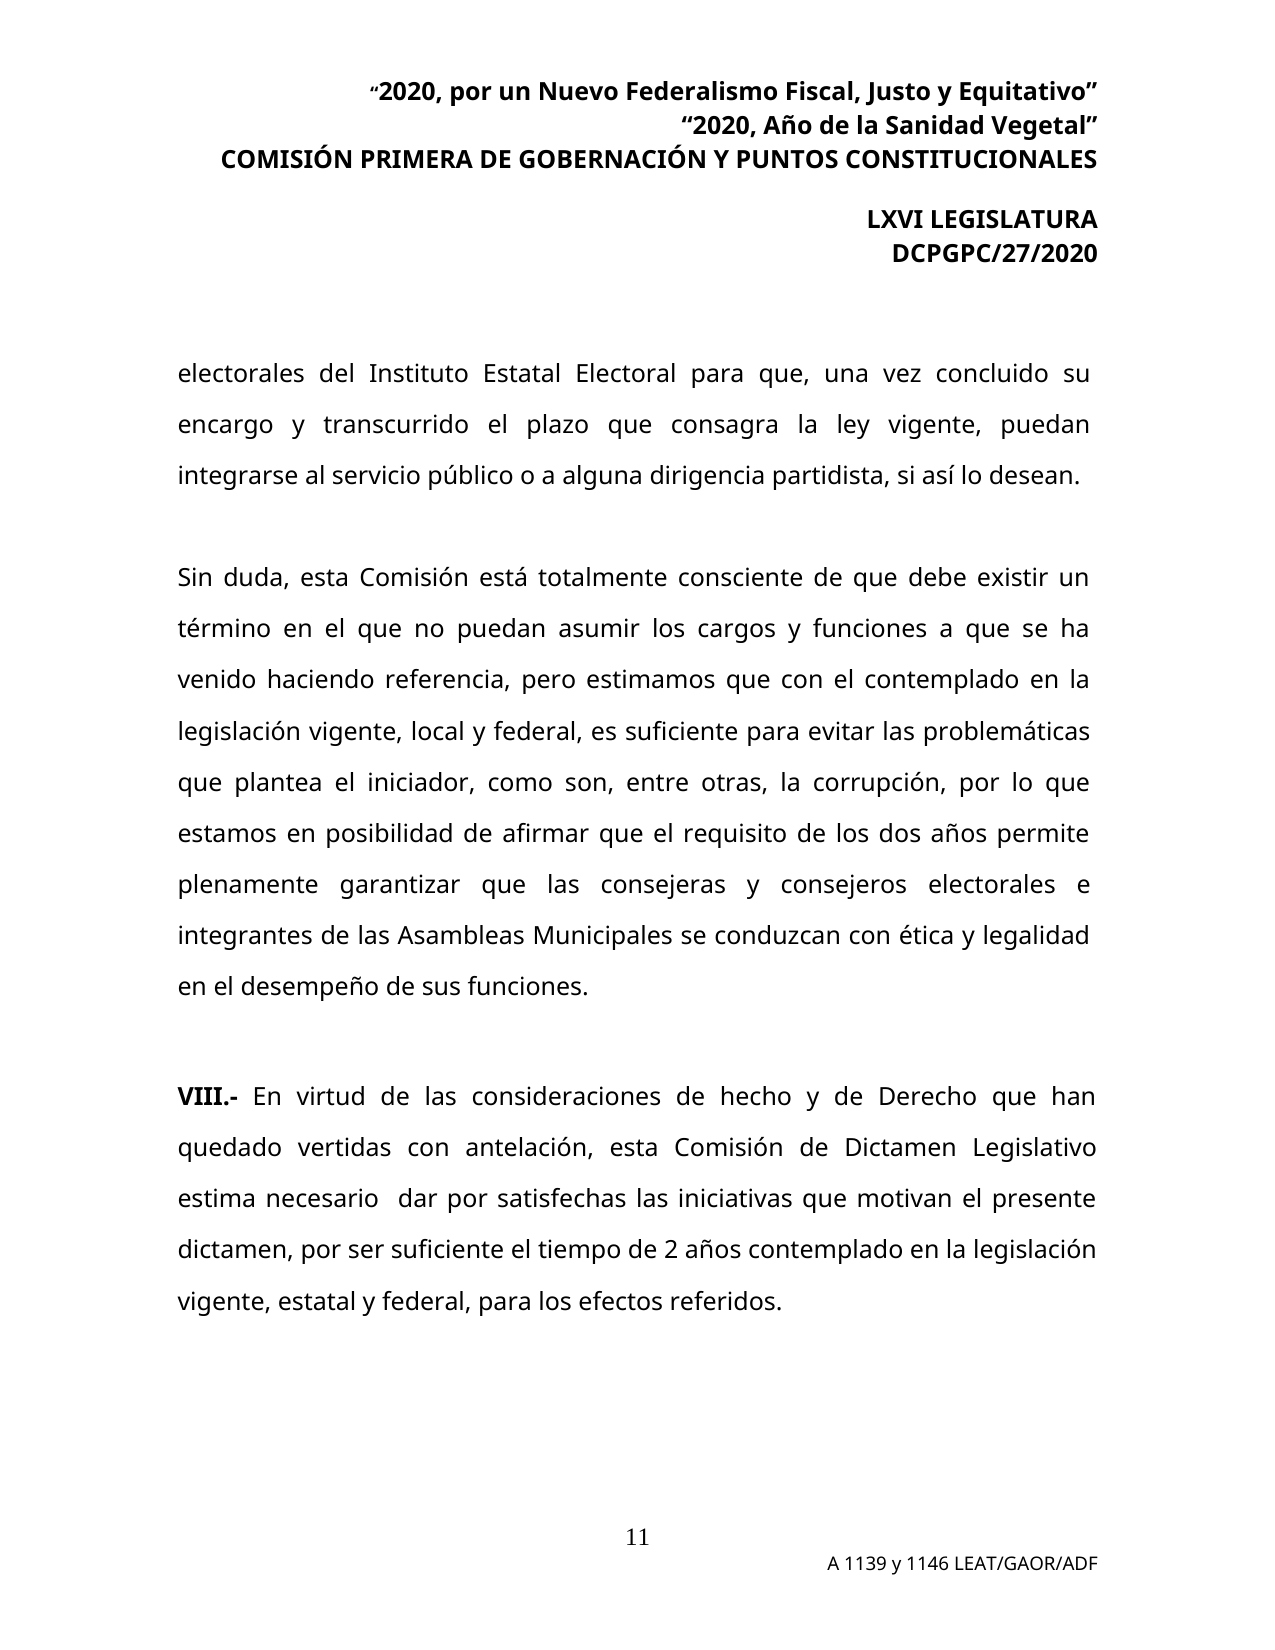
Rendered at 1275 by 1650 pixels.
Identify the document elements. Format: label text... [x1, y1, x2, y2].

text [177, 356, 1091, 492]
text Sin duda, esta Comisión está totalmente consciente de que debe existir un término en el que no puedan asumir los cargos y funciones a que se ha venido haciendo referencia, pero estimamos que con el contemplado en la legislación vigente, local y federal, es suficiente para evitar las problemáticas que plantea el iniciador, como son, entre otras, la corrupción, por lo que estamos en posibilidad de afirmar que el requisito de los dos años permite plenamente garantizar que las consejeras y consejeros electorales e integrantes de las Asambleas Municipales se conduzcan con ética y legalidad en el desempeño de sus funciones. [177, 560, 1091, 1002]
text VIII.- En virtud de las consideraciones de hecho y de Derecho que han quedado vertidas con antelación, esta Comisión de Dictamen Legislativo estima necesario dar por satisfechas las iniciativas que motivan el presente dictamen, por ser suficiente el tiempo de 2 años contemplado en la legislación vigente, estatal y federal, para los efectos referidos. [177, 1079, 1098, 1317]
